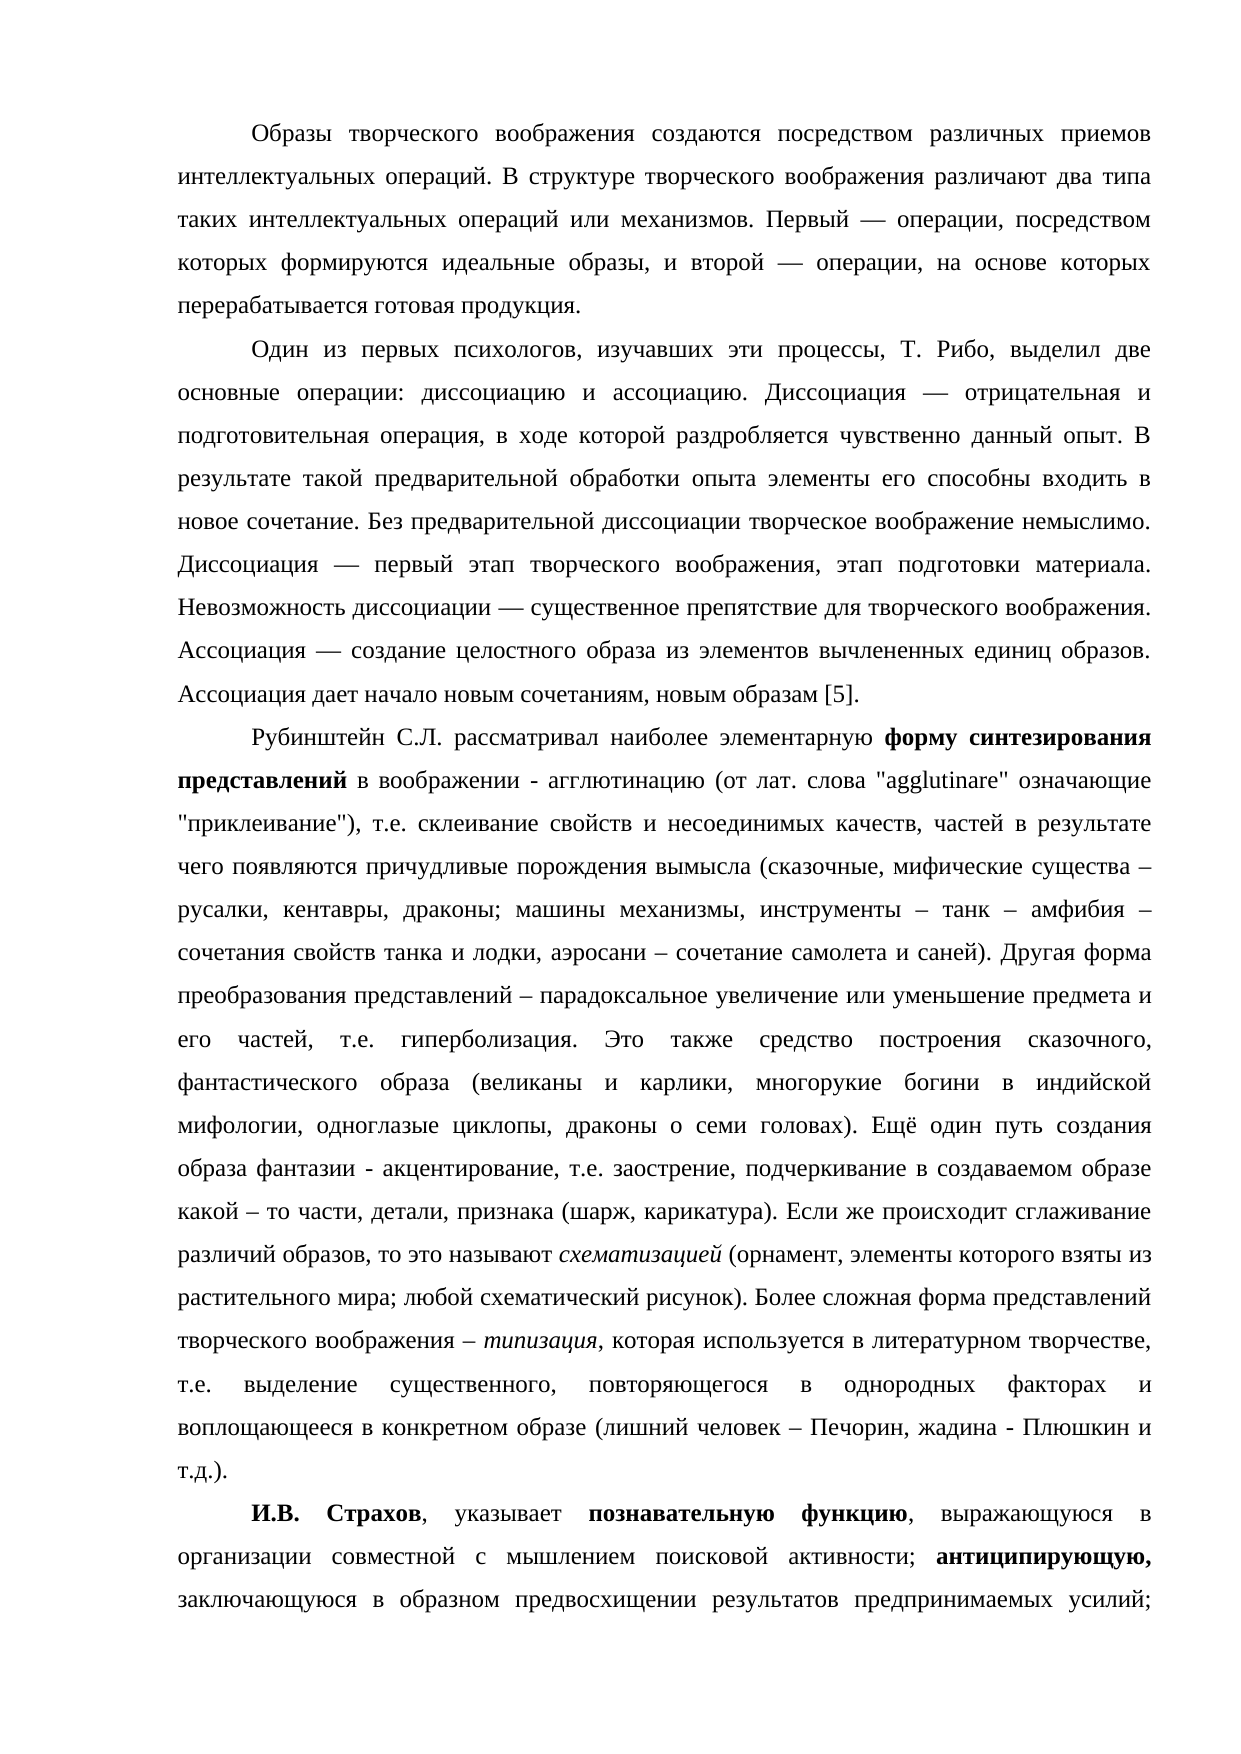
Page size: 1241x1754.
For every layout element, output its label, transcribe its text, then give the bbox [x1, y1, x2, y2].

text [177, 1498, 1152, 1613]
text Рубинштейн С.Л. рассматривал наиболее элементарную форму синтезирования представлений в воображении - агглютинацию (от лат. слова "agglutinare" означающие "приклеивание"), т.е. склеивание свойств и несоединимых качеств, частей в результате чего появляются причудливые порождения вымысла (сказочные, мифические существа – русалки, кентавры, драконы; машины механизмы, инструменты – танк – амфибия – сочетания свойств танка и лодки, аэросани – сочетание самолета и саней). Другая форма преобразования представлений – парадоксальное увеличение или уменьшение предмета и его частей, т.е. гиперболизация. Это также средство построения сказочного, фантастического образа (великаны и карлики, многорукие богини в индийской мифологии, одноглазые циклопы, драконы о семи головах). Ещё один путь создания образа фантазии - акцентирование, т.е. заострение, подчеркивание в создаваемом образе какой – то части, детали, признака (шарж, карикатура). Если же происходит сглаживание различий образов, то это называют схематизацией (орнамент, элементы которого взяты из растительного мира; любой схематический рисунок). Более сложная форма представлений творческого воображения – типизация, которая используется в литературном творчестве, т.е. выделение существенного, повторяющегося в однородных факторах и воплощающееся в конкретном образе (лишний человек – Печорин, жадина - Плюшкин и т.д.). [177, 722, 1152, 1484]
text Один из первых психологов, изучавших эти процессы, Т. Рибо, выделил две основные операции: диссоциацию и ассоциацию. Диссоциация — отрицательная и подготовительная операция, в ходе которой раздробляется чувственно данный опыт. В результате такой предварительной обработки опыта элементы его способны входить в новое сочетание. Без предварительной диссоциации творческое воображение немыслимо. Диссоциация — первый этап творческого воображения, этап подготовки материала. Невозможность диссоциации — существенное препятствие для творческого воображения. Ассоциация — создание целостного образа из элементов вычлененных единиц образов. Ассоциация дает начало новым сочетаниям, новым образам [5]. [177, 334, 1152, 707]
text Образы творческого воображения создаются посредством различных приемов интеллектуальных операций. В структуре творческого воображения различают два типа таких интеллектуальных операций или механизмов. Первый — операции, посредством которых формируются идеальные образы, и второй — операции, на основе которых перерабатывается готовая продукция. [177, 118, 1152, 319]
